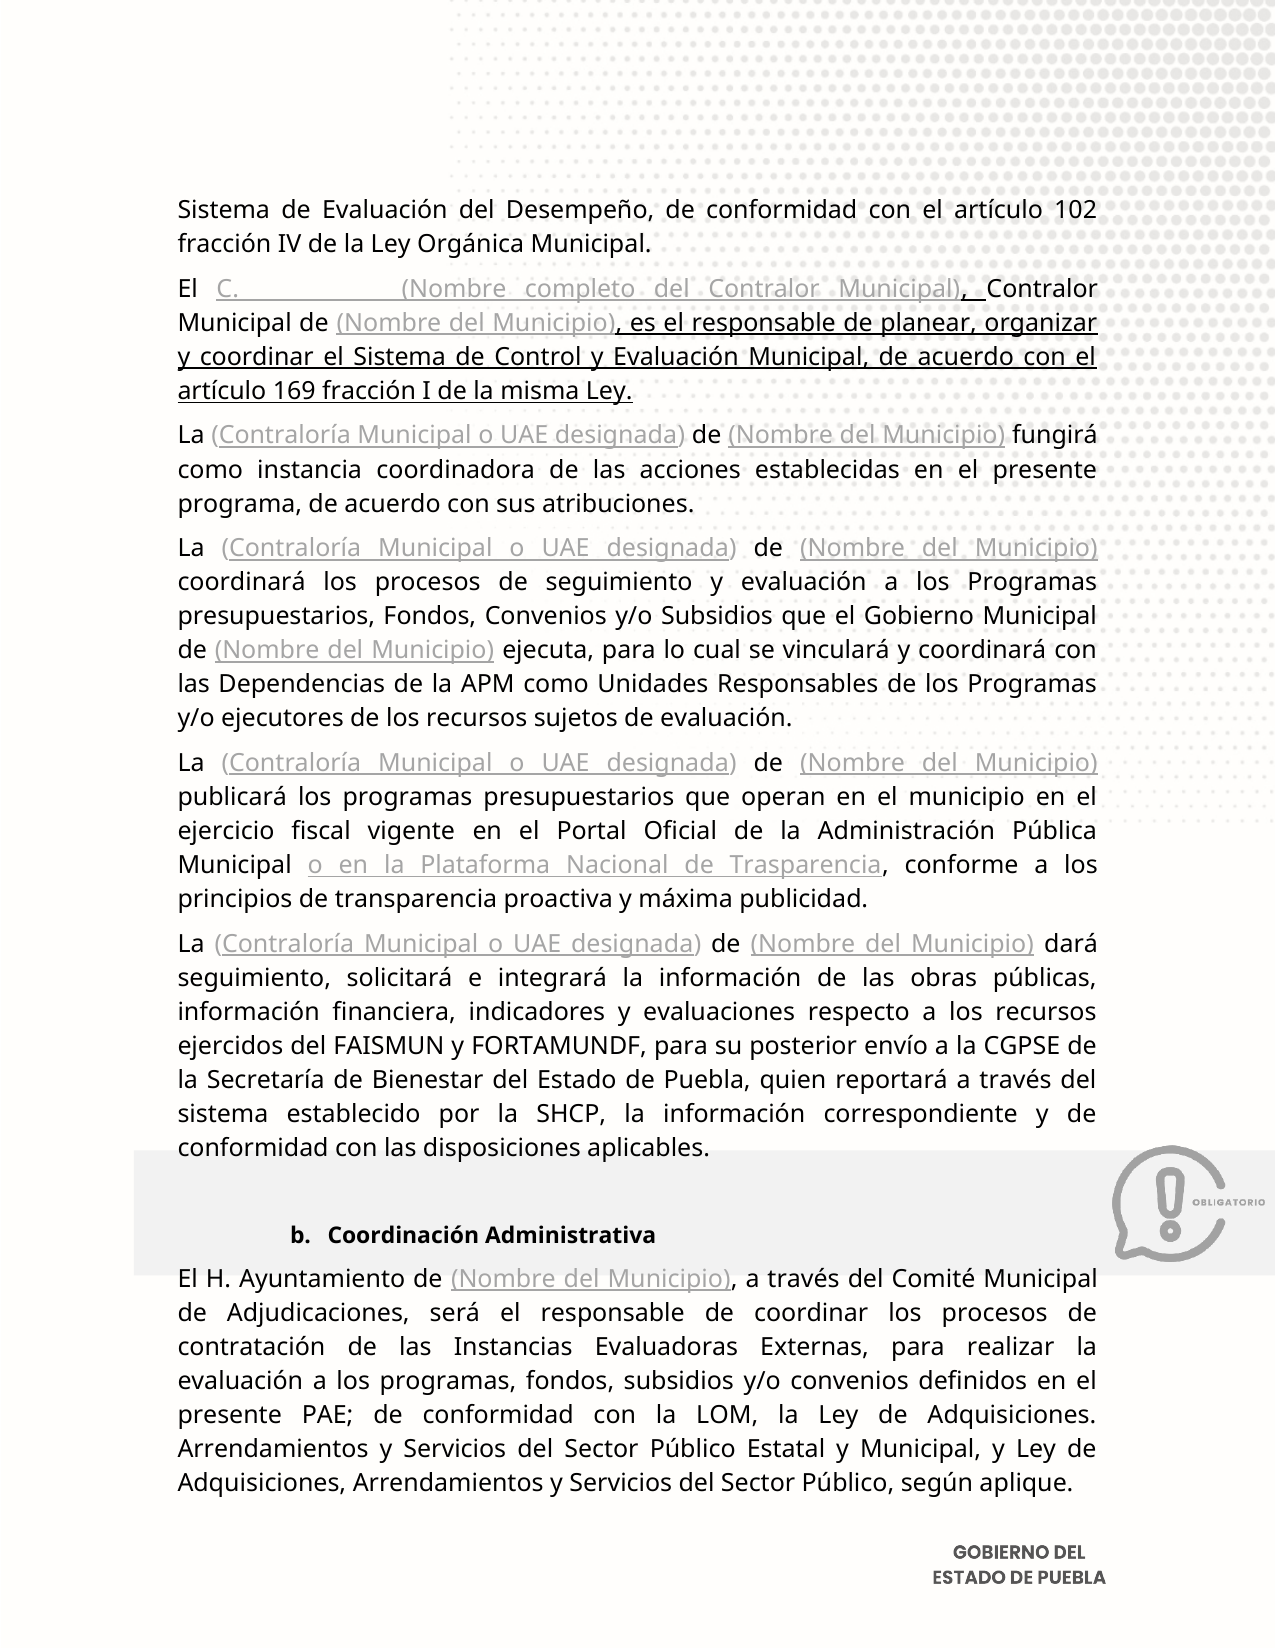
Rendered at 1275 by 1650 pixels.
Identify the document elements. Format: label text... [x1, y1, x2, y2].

subtitle Coordinación Administrativa [290, 1219, 1098, 1250]
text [177, 192, 1098, 260]
text El H. Ayuntamiento de (Nombre del Municipio), a través del Comité Municipal de Adjudicaciones, será el responsable de coordinar los procesos de contratación de las Instancias Evaluadoras Externas, para realizar la evaluación a los programas, fondos, subsidios y/o convenios definidos en el presente PAE; de conformidad con la LOM, la Ley de Adquisiciones. Arrendamientos y Servicios del Sector Público Estatal y Municipal, y Ley de Adquisiciones, Arrendamientos y Servicios del Sector Público, según aplique. [177, 1260, 1098, 1499]
text La (Contraloría Municipal o UAE designada) de (Nombre del Municipio) coordinará los procesos de seguimiento y evaluación a los Programas presupuestarios, Fondos, Convenios y/o Subsidios que el Gobierno Municipal de (Nombre del Municipio) ejecuta, para lo cual se vinculará y coordinará con las Dependencias de la APM como Unidades Responsables de los Programas y/o ejecutores de los recursos sujetos de evaluación. [177, 530, 1098, 734]
text La (Contraloría Municipal o UAE designada) de (Nombre del Municipio) publicará los programas presupuestarios que operan en el municipio en el ejercicio fiscal vigente en el Portal Oficial de la Administración Pública Municipal o en la Plataforma Nacional de Trasparencia, conforme a los principios de transparencia proactiva y máxima publicidad. [177, 744, 1098, 915]
text La (Contraloría Municipal o UAE designada) de (Nombre del Municipio) fungirá como instancia coordinadora de las acciones establecidas en el presente programa, de acuerdo con sus atribuciones. [177, 417, 1098, 519]
picture [2, 0, 1275, 1646]
text La (Contraloría Municipal o UAE designada) de (Nombre del Municipio) dará seguimiento, solicitará e integrará la información de las obras públicas, información financiera, indicadores y evaluaciones respecto a los recursos ejercidos del FAISMUN y FORTAMUNDF, para su posterior envío a la CGPSE de la Secretaría de Bienestar del Estado de Puebla, quien reportará a través del sistema establecido por la SHCP, la información correspondiente y de conformidad con las disposiciones aplicables. [177, 925, 1098, 1164]
text El C._____________ (Nombre completo del Contralor Municipal), Contralor Municipal de (Nombre del Municipio), es el responsable de planear, organizar y coordinar el Sistema de Control y Evaluación Municipal, de acuerdo con el artículo 169 fracción I de la misma Ley. [177, 271, 1098, 407]
